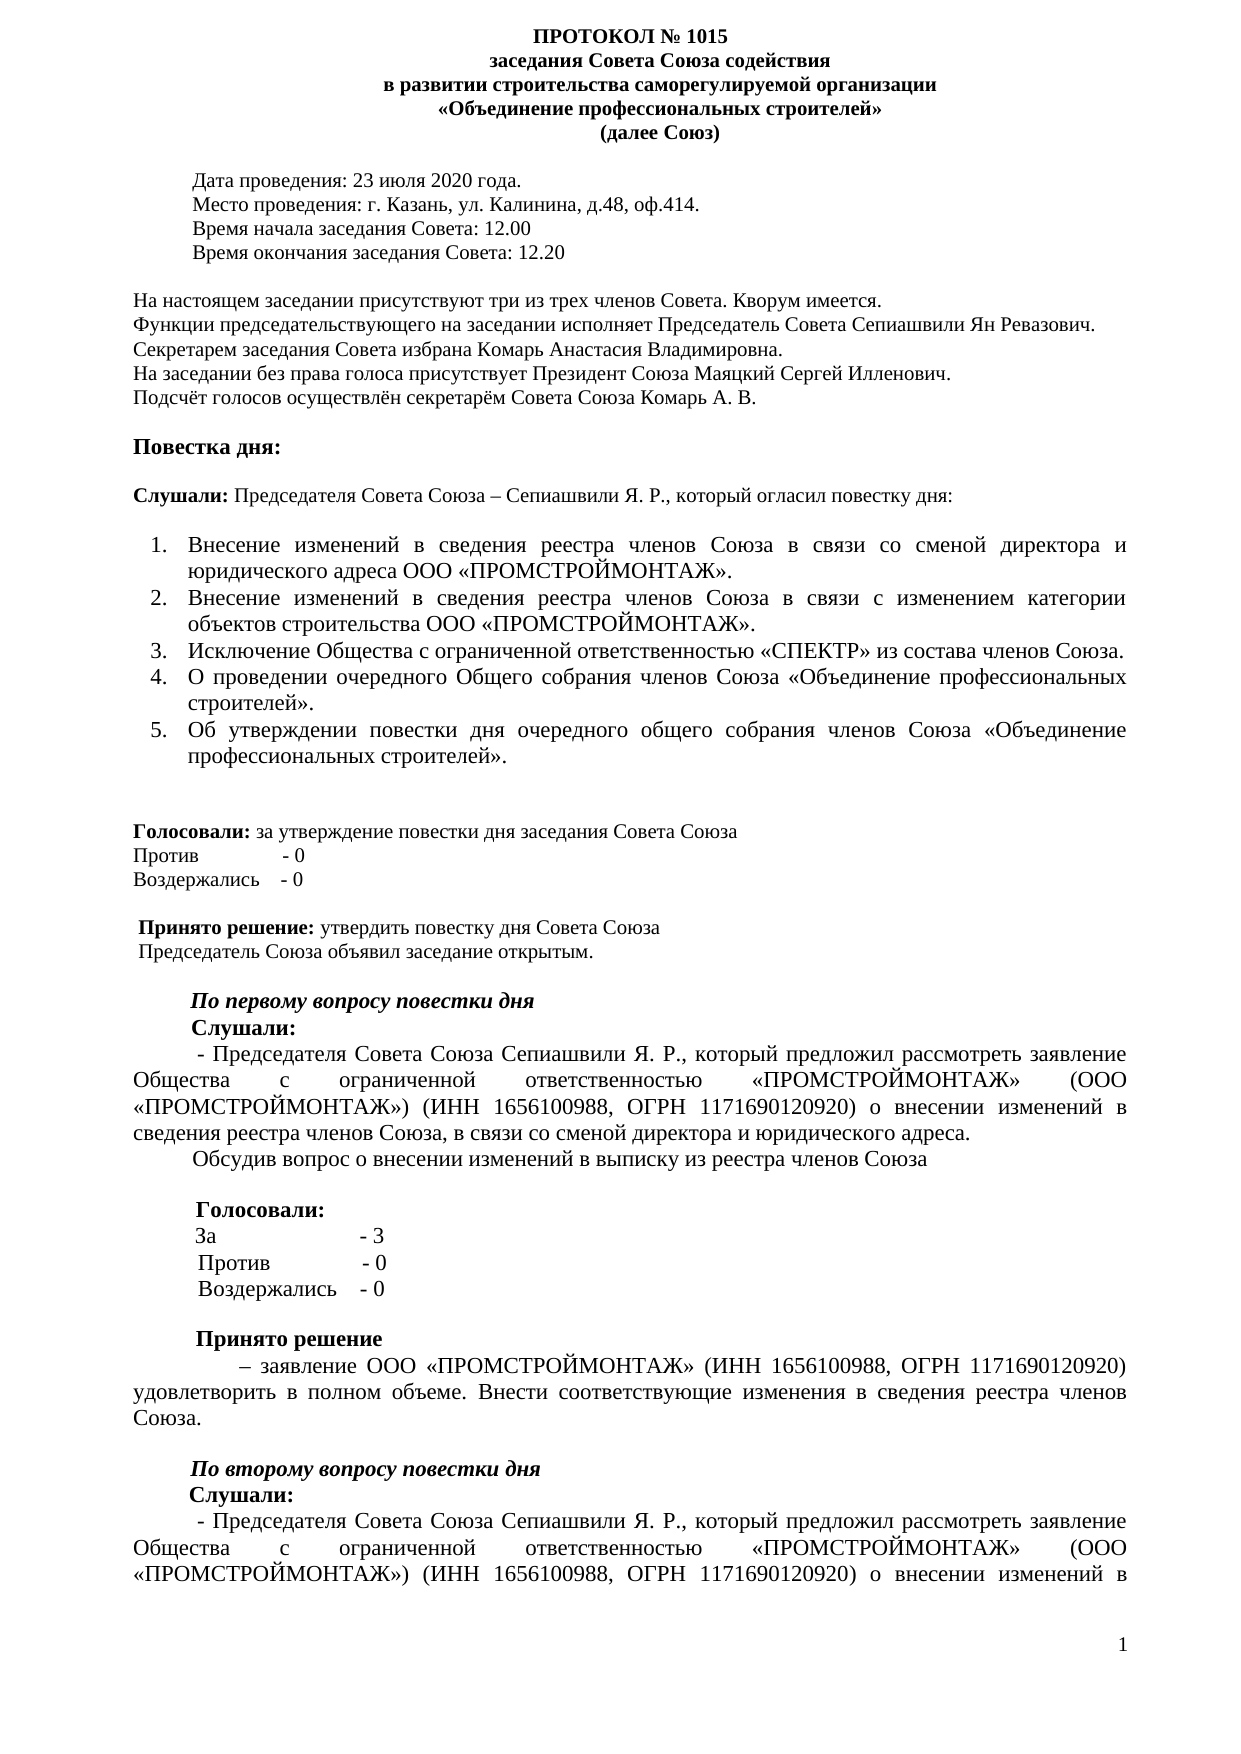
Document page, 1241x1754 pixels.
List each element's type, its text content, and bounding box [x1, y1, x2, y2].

text заседания Совета Союза содействия [133, 48, 1128, 72]
text Повестка дня: [133, 433, 1128, 459]
text Время окончания заседания Совета: 12.20 [133, 240, 1128, 264]
text Слушали: Председателя Совета Союза – Сепиашвили Я. Р., который огласил повестку дня: [133, 483, 1128, 507]
text Время начала заседания Совета: 12.00 [133, 216, 1128, 240]
text По первому вопросу повестки дня [133, 987, 1128, 1014]
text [133, 1507, 1128, 1587]
text По второму вопросу повестки дня [133, 1455, 1128, 1481]
text ПРОТОКОЛ № 1015 [133, 24, 1128, 48]
text в развитии строительства саморегулируемой организации [133, 72, 1128, 96]
text Принято решение [133, 1325, 1128, 1352]
text Слушали: [133, 1481, 1128, 1507]
list Исключение Общества с ограниченной ответственностью «СПЕКТР» из состава членов Союза. [150, 637, 1128, 663]
text Голосовали: за утверждение повестки дня заседания Совета Союза [133, 819, 1128, 843]
text Секретарем заседания Совета избрана Комарь Анастасия Владимировна. [133, 336, 1128, 361]
list Об утверждении повестки дня очередного общего собрания членов Союза «Объединение профессиональных строителей». [150, 716, 1128, 768]
text Дата проведения: 23 июля 2020 года. [133, 168, 1128, 192]
text Против - 0 [133, 843, 1128, 867]
text Обсудив вопрос о внесении изменений в выписку из реестра членов Союза [133, 1145, 1128, 1172]
text Председатель Союза объявил заседание открытым. [133, 939, 1128, 963]
text Место проведения: г. Казань, ул. Калинина, д.48, оф.414. [133, 192, 1128, 216]
list Внесение изменений в сведения реестра членов Союза в связи с изменением категории объектов строительства ООО «ПРОМСТРОЙМОНТАЖ». [150, 584, 1128, 637]
text Функции председательствующего на заседании исполняет Председатель Совета Сепиашвили Ян Ревазович. [133, 312, 1128, 336]
text Слушали: [133, 1014, 1128, 1040]
list Внесение изменений в сведения реестра членов Союза в связи со сменой директора и юридического адреса ООО «ПРОМСТРОЙМОНТАЖ». [150, 531, 1128, 584]
text Воздержались - 0 [133, 1275, 1128, 1301]
text - Председателя Совета Союза Сепиашвили Я. Р., который предложил рассмотреть заявление Общества с ограниченной ответственностью «ПРОМСТРОЙМОНТАЖ» (ООО «ПРОМСТРОЙМОНТАЖ») (ИНН 1656100988, ОГРН 1171690120920) о внесении изменений в сведения реестра членов Союза, в связи со сменой директора и юридического адреса. [133, 1040, 1128, 1145]
list О проведении очередного Общего собрания членов Союза «Объединение профессиональных строителей». [150, 663, 1128, 716]
text На настоящем заседании присутствуют три из трех членов Совета. Кворум имеется. [133, 288, 1128, 312]
text Воздержались - 0 [133, 867, 1128, 891]
text Против - 0 [133, 1248, 1128, 1275]
text (далее Союз) [133, 120, 1128, 144]
text На заседании без права голоса присутствует Президент Союза Маяцкий Сергей Илленович. [133, 361, 1128, 384]
text Голосовали: [133, 1196, 1128, 1222]
text «Объединение профессиональных строителей» [133, 96, 1128, 120]
text Принято решение: утвердить повестку дня Совета Союза [133, 915, 1128, 939]
text Подсчёт голосов осуществлён секретарём Совета Союза Комарь А. В. [133, 384, 1128, 409]
text За - 3 [133, 1222, 1128, 1248]
